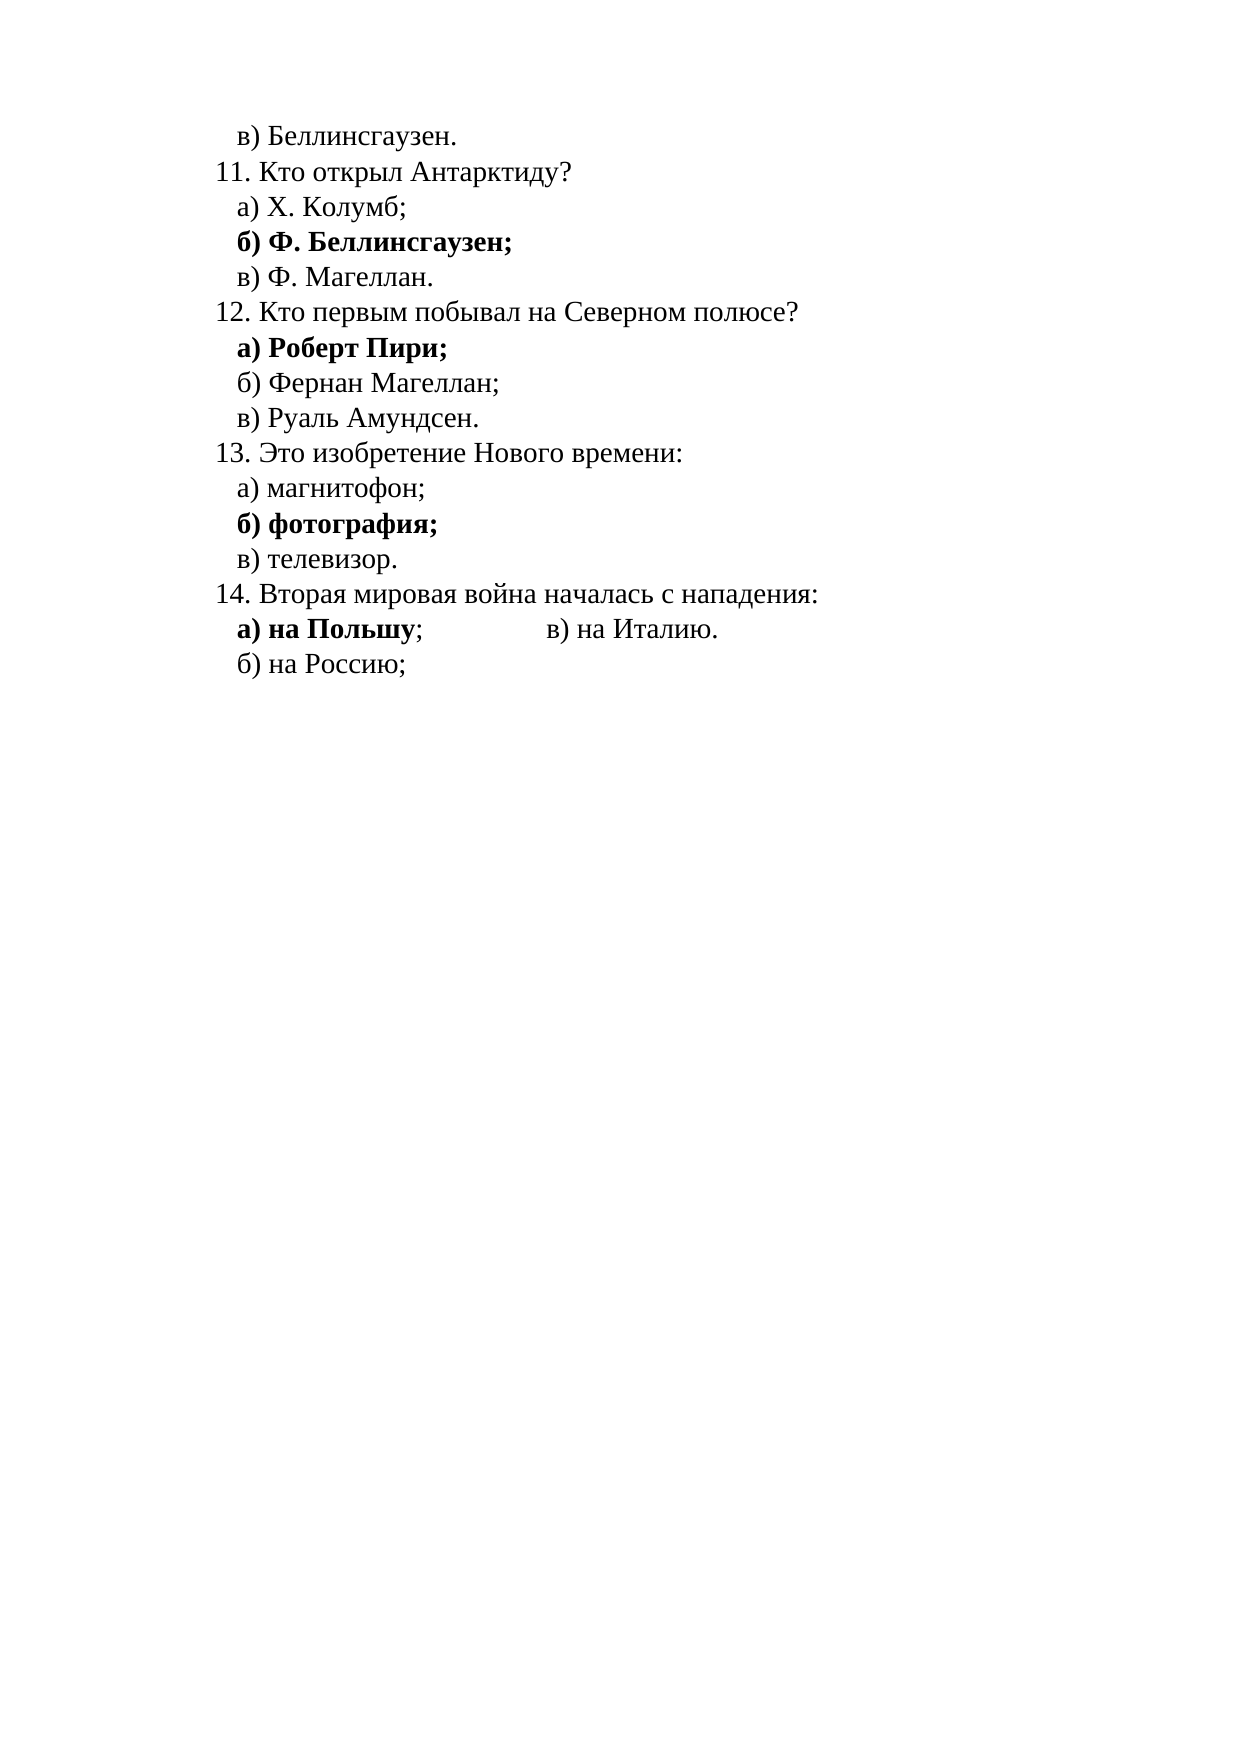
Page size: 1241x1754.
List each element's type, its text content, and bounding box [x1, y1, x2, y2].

text а) Х. Колумб; [177, 189, 1152, 222]
text б) Фернан Магеллан; [177, 365, 1152, 398]
text 14. Вторая мировая война началась с нападения: [177, 576, 1152, 610]
text 13. Это изобретение Нового времени: [177, 435, 1152, 469]
text б) на Россию; [177, 647, 1152, 680]
text а) на Польшу; в) на Италию. [177, 611, 1152, 645]
text в) Ф. Магеллан. [177, 259, 1152, 293]
text 12. Кто первым побывал на Северном полюсе? [177, 294, 1152, 328]
text в) Беллинсгаузен. [177, 118, 1152, 152]
text б) Ф. Беллинсгаузен; [177, 224, 1152, 258]
text а) магнитофон; [177, 471, 1152, 504]
text 11. Кто открыл Антарктиду? [177, 154, 1152, 187]
text б) фотография; [177, 506, 1152, 539]
text в) Руаль Амундсен. [177, 400, 1152, 434]
text в) телевизор. [177, 541, 1152, 574]
text а) Роберт Пири; [177, 330, 1152, 363]
